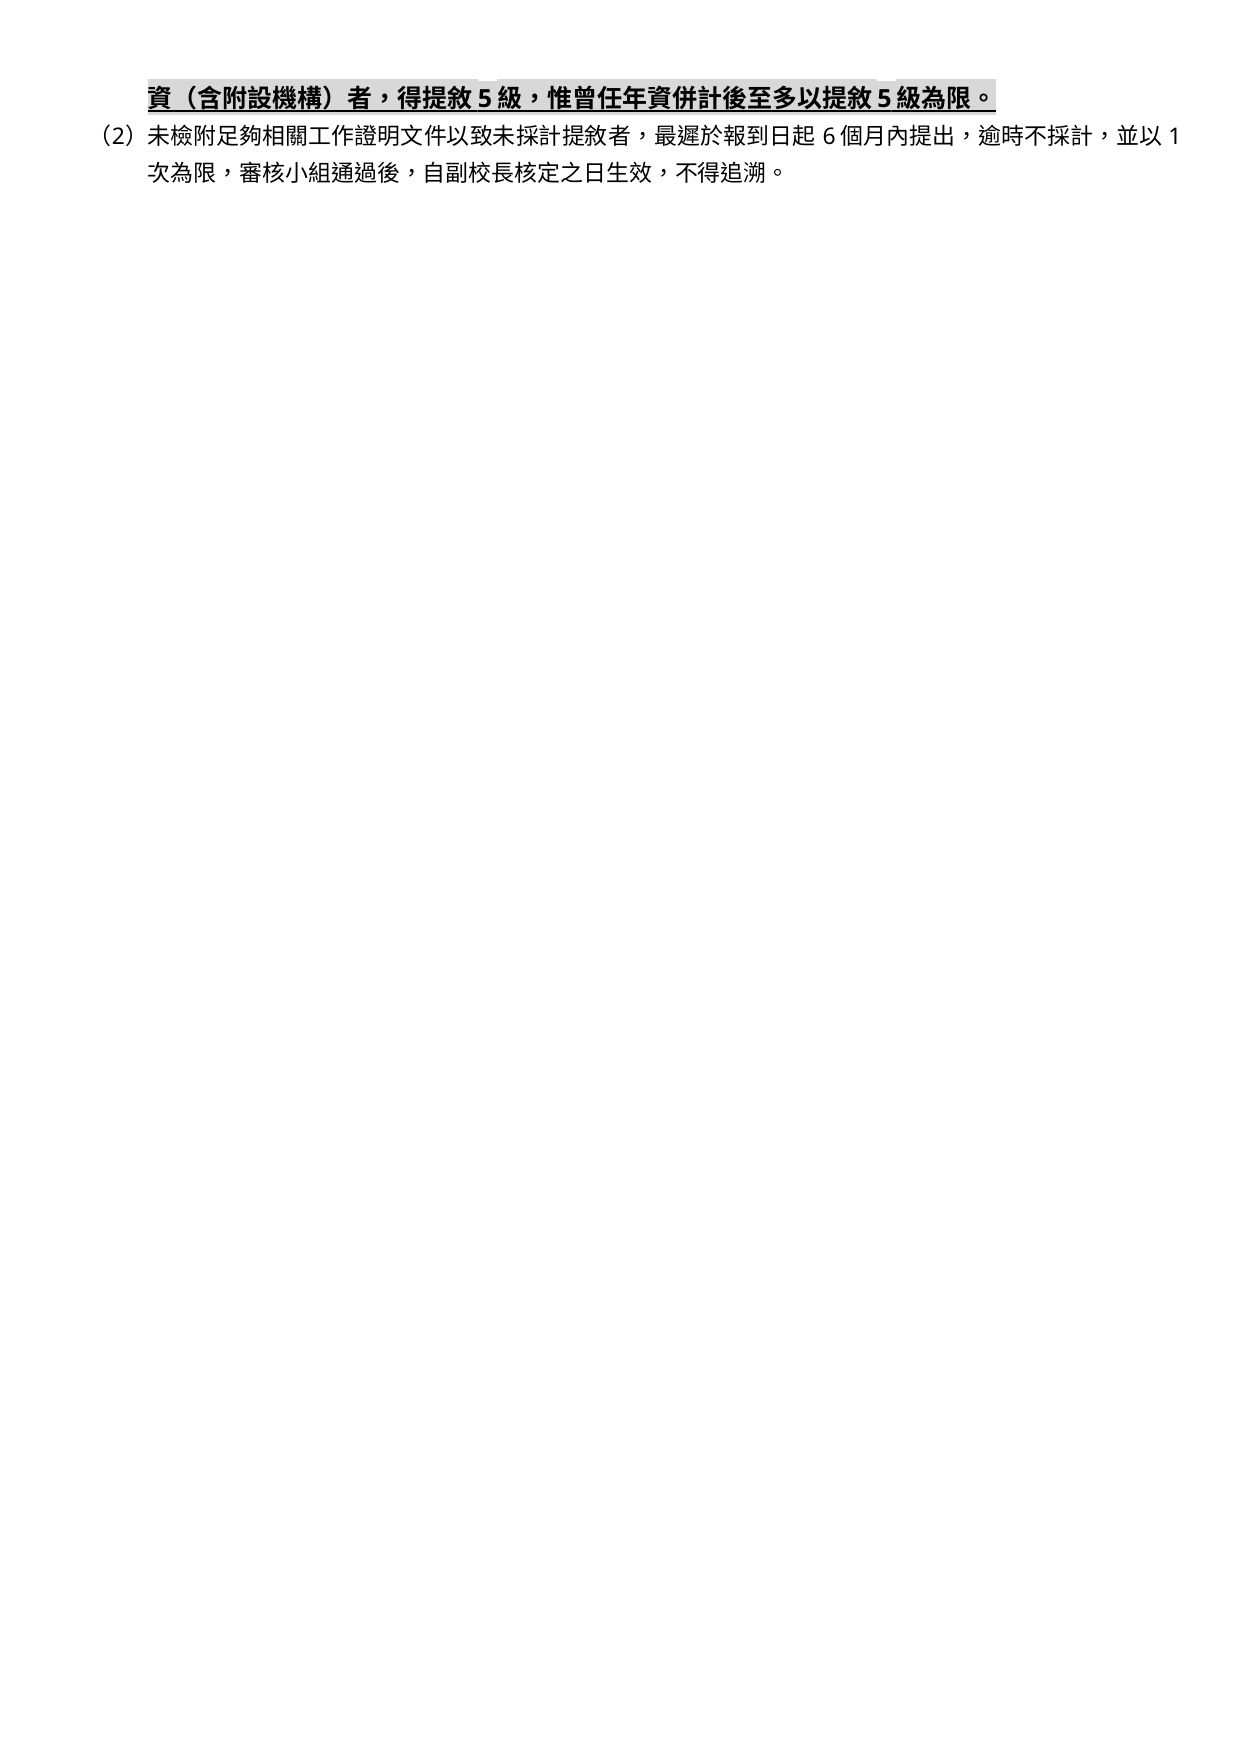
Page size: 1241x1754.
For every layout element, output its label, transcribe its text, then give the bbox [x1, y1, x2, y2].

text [148, 78, 1181, 116]
list 未檢附足夠相關工作證明文件以致未採計提敘者，最遲於報到日起6個月內提出，逾時不採計，並以1次為限，審核小組通過後，自副校長核定之日生效，不得追溯。 [89, 116, 1181, 191]
